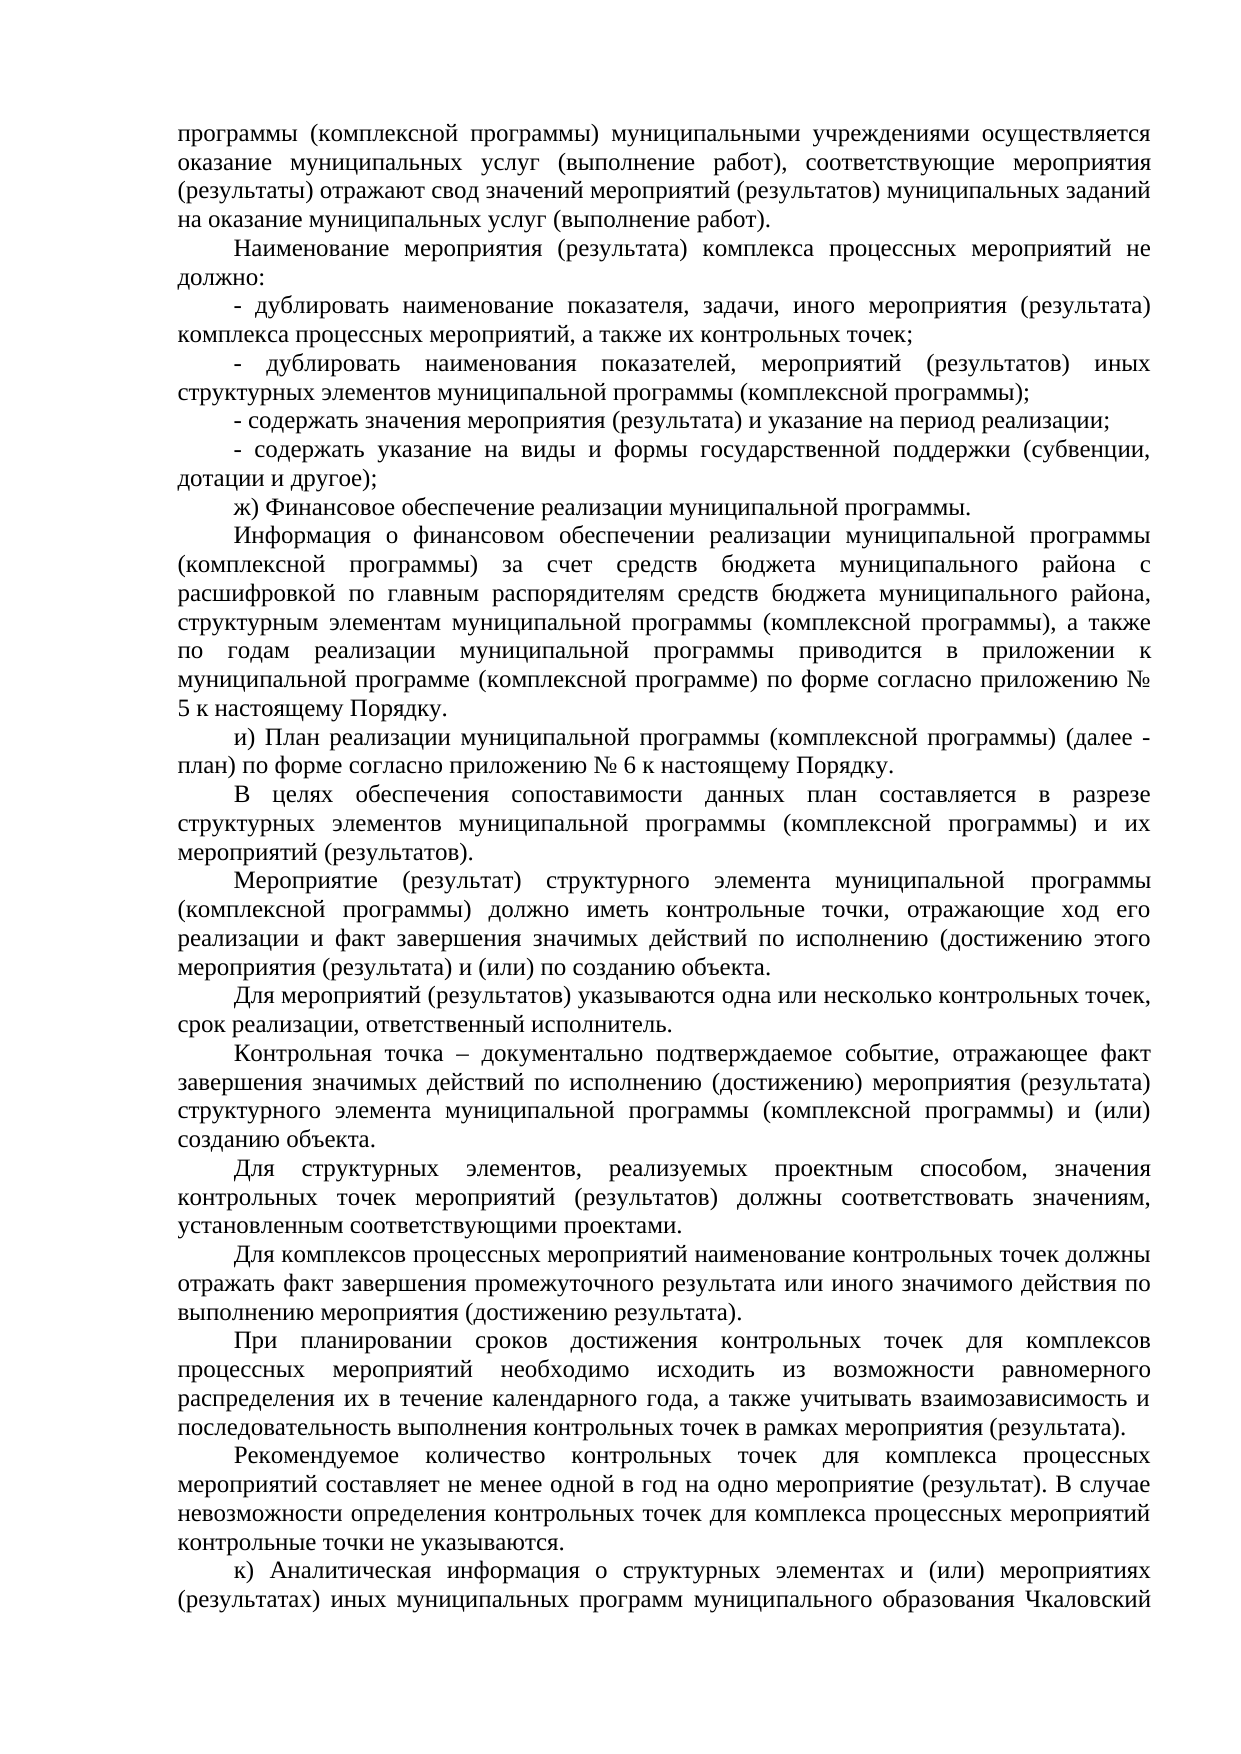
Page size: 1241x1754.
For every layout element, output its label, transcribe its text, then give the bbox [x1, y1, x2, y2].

text Мероприятие (результат) структурного элемента муниципальной программы (комплексной программы) должно иметь контрольные точки, отражающие ход его реализации и факт завершения значимых действий по исполнению (достижению этого мероприятия (результата) и (или) по созданию объекта. [177, 866, 1152, 981]
text Информация о финансовом обеспечении реализации муниципальной программы (комплексной программы) за счет средств бюджета муниципального района с расшифровкой по главным распорядителям средств бюджета муниципального района, структурным элементам муниципальной программы (комплексной программы), а также по годам реализации муниципальной программы приводится в приложении к муниципальной программе (комплексной программе) по форме согласно приложению № 5 к настоящему Порядку. [177, 521, 1152, 722]
text Контрольная точка – документально подтверждаемое событие, отражающее факт завершения значимых действий по исполнению (достижению) мероприятия (результата) структурного элемента муниципальной программы (комплексной программы) и (или) созданию объекта. [177, 1038, 1152, 1153]
text ж) Финансовое обеспечение реализации муниципальной программы. [177, 492, 1152, 521]
text и) План реализации муниципальной программы (комплексной программы) (далее - план) по форме согласно приложению № 6 к настоящему Порядку. [177, 722, 1152, 779]
text Для мероприятий (результатов) указываются одна или несколько контрольных точек, срок реализации, ответственный исполнитель. [177, 981, 1152, 1038]
text Наименование мероприятия (результата) комплекса процессных мероприятий не должно: [177, 233, 1152, 291]
text - дублировать наименование показателя, задачи, иного мероприятия (результата) комплекса процессных мероприятий, а также их контрольных точек; [177, 291, 1152, 348]
text - содержать значения мероприятия (результата) и указание на период реализации; [177, 406, 1152, 434]
text - дублировать наименования показателей, мероприятий (результатов) иных структурных элементов муниципальной программы (комплексной программы); [177, 348, 1152, 406]
text - содержать указание на виды и формы государственной поддержки (субвенции, дотации и другое); [177, 434, 1152, 492]
text Для комплексов процессных мероприятий наименование контрольных точек должны отражать факт завершения промежуточного результата или иного значимого действия по выполнению мероприятия (достижению результата). [177, 1239, 1152, 1326]
text При планировании сроков достижения контрольных точек для комплексов процессных мероприятий необходимо исходить из возможности равномерного распределения их в течение календарного года, а также учитывать взаимозависимость и последовательность выполнения контрольных точек в рамках мероприятия (результата). [177, 1326, 1152, 1441]
text В целях обеспечения сопоставимости данных план составляется в разрезе структурных элементов муниципальной программы (комплексной программы) и их мероприятий (результатов). [177, 779, 1152, 866]
text Для структурных элементов, реализуемых проектным способом, значения контрольных точек мероприятий (результатов) должны соответствовать значениям, установленным соответствующими проектами. [177, 1153, 1152, 1239]
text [177, 1556, 1152, 1613]
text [177, 118, 1152, 233]
text Рекомендуемое количество контрольных точек для комплекса процессных мероприятий составляет не менее одной в год на одно мероприятие (результат). В случае невозможности определения контрольных точек для комплекса процессных мероприятий контрольные точки не указываются. [177, 1441, 1152, 1556]
